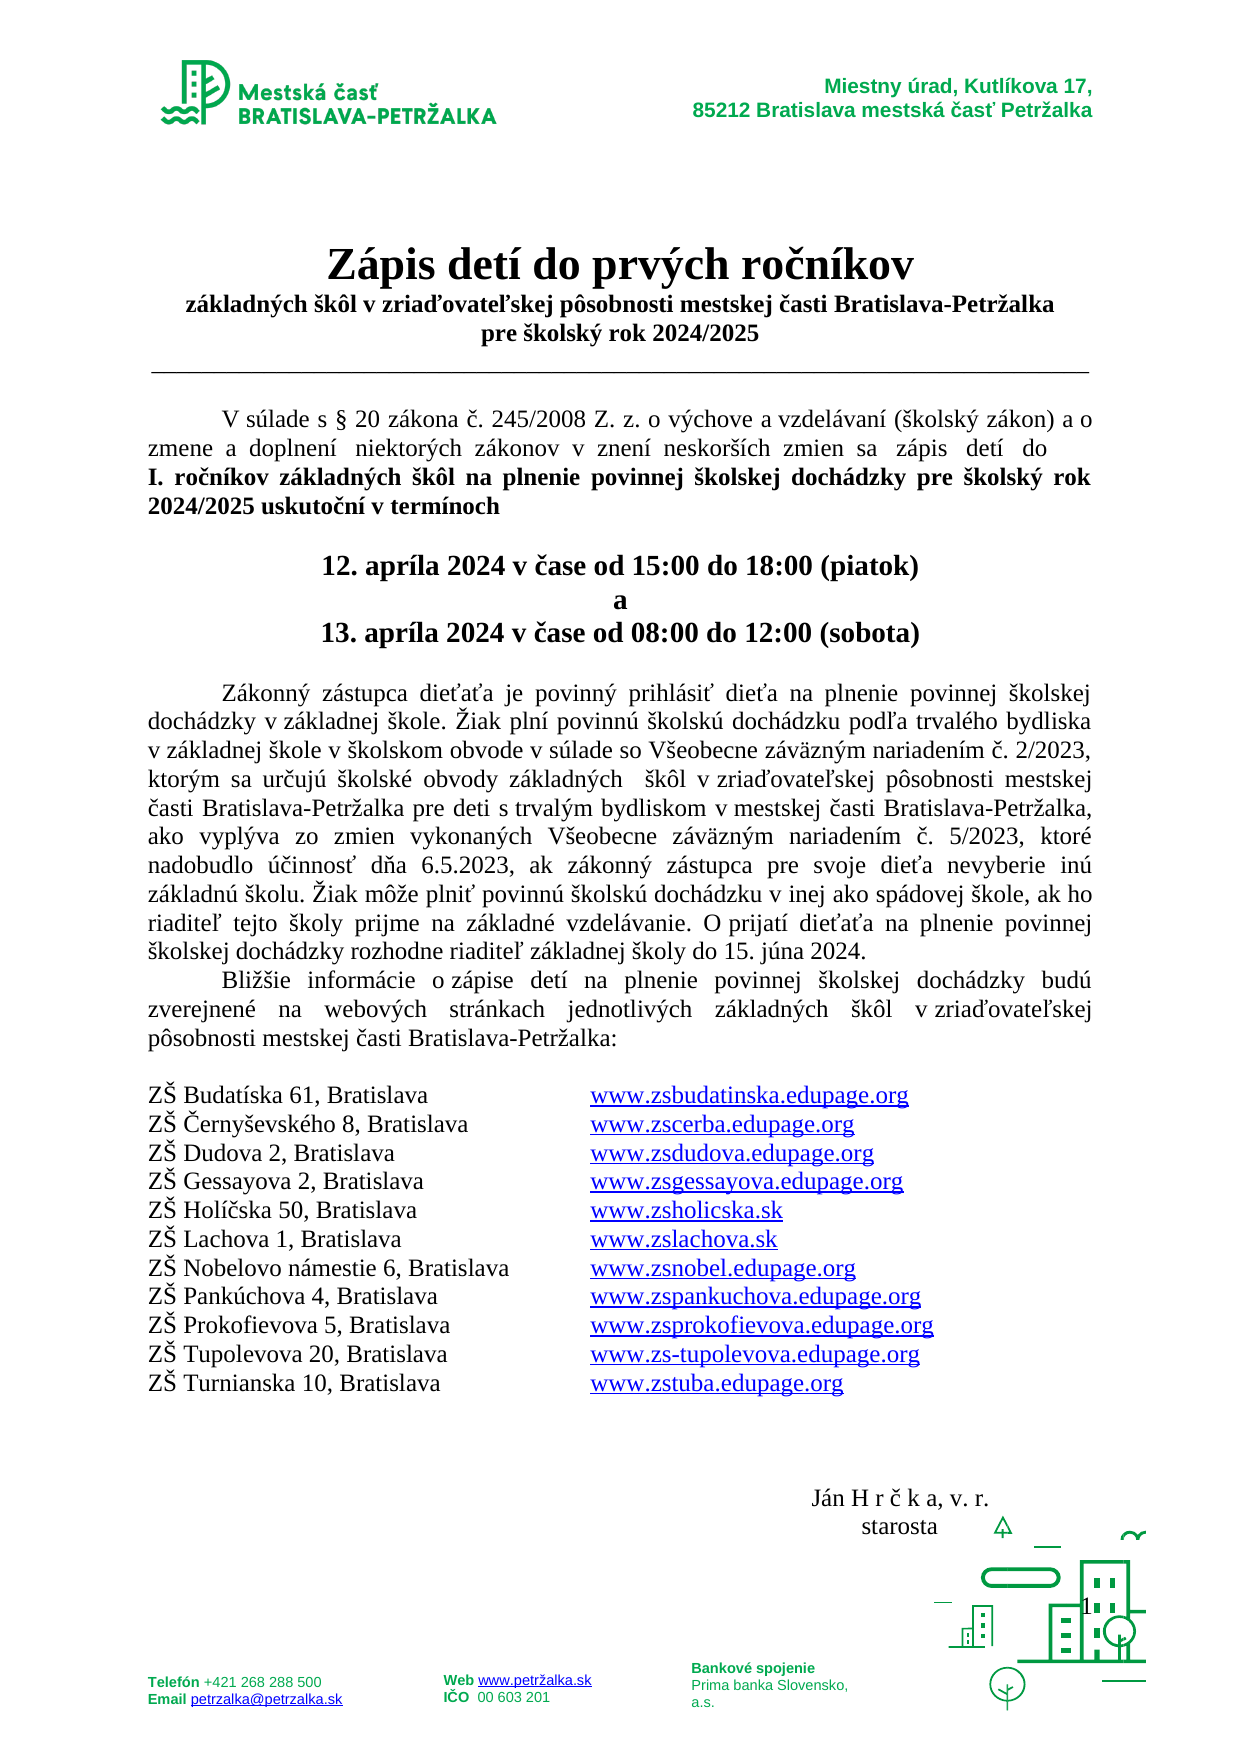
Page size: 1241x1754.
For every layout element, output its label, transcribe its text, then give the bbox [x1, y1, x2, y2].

text ZŠ Prokofievova 5, Bratislava www.zsprokofievova.edupage.org [148, 1310, 1092, 1339]
text Zákonný zástupca dieťaťa je povinný prihlásiť dieťa na plnenie povinnej školskej dochádzky v základnej škole. Žiak plní povinnú školskú dochádzku podľa trvalého bydliska v základnej škole v školskom obvode v súlade so Všeobecne záväzným nariadením č. 2/2023, ktorým sa určujú školské obvody základných škôl v zriaďovateľskej pôsobnosti mestskej časti Bratislava-Petržalka pre deti s trvalým bydliskom v mestskej časti Bratislava-Petržalka, ako vyplýva zo zmien vykonaných Všeobecne záväzným nariadením č. 5/2023, ktoré nadobudlo účinnosť dňa 6.5.2023, ak zákonný zástupca pre svoje dieťa nevyberie inú základnú školu. Žiak môže plniť povinnú školskú dochádzku v inej ako spádovej škole, ak ho riaditeľ tejto školy prijme na základné vzdelávanie. O prijatí dieťaťa na plnenie povinnej školskej dochádzky rozhodne riaditeľ základnej školy do 15. júna 2024. [148, 678, 1092, 965]
text pre školský rok 2024/2025 [148, 318, 1092, 347]
text ZŠ Turnianska 10, Bratislava www.zstuba.edupage.org [148, 1368, 1092, 1396]
text I. ročníkov základných škôl na plnenie povinnej školskej dochádzky pre školský rok 2024/2025 uskutoční v termínoch [148, 462, 1092, 519]
text ZŠ Holíčska 50, Bratislava www.zsholicska.sk [148, 1195, 1092, 1224]
text Ján H r č k a, v. r. [811, 1483, 1092, 1511]
text ZŠ Pankúchova 4, Bratislava www.zspankuchova.edupage.org [148, 1281, 1092, 1310]
text ZŠ Dudova 2, Bratislava www.zsdudova.edupage.org [148, 1138, 1092, 1166]
text ZŠ Černyševského 8, Bratislava www.zscerba.edupage.org [148, 1109, 1092, 1138]
text ZŠ Budatíska 61, Bratislava www.zsbudatinska.edupage.org [148, 1080, 1092, 1109]
picture [151, 51, 502, 130]
text ZŠ Gessayova 2, Bratislava www.zsgessayova.edupage.org [148, 1166, 1092, 1195]
text ZŠ Lachova 1, Bratislava www.zslachova.sk [148, 1224, 1092, 1253]
text ZŠ Nobelovo námestie 6, Bratislava www.zsnobel.edupage.org [148, 1253, 1092, 1281]
text 12. apríla 2024 v čase od 15:00 do 18:00 (piatok) [148, 548, 1092, 582]
text Bližšie informácie o zápise detí na plnenie povinnej školskej dochádzky budú zverejnené na webových stránkach jednotlivých základných škôl v zriaďovateľskej pôsobnosti mestskej časti Bratislava-Petržalka: [148, 965, 1092, 1051]
text ZŠ Tupolevova 20, Bratislava www.zs-tupolevova.edupage.org [148, 1339, 1092, 1368]
text Zápis detí do prvých ročníkov [148, 237, 1092, 289]
text základných škôl v zriaďovateľskej pôsobnosti mestskej časti Bratislava-Petržalka [148, 289, 1092, 318]
text V súlade s § 20 zákona č. 245/2008 Z. z. o výchove a vzdelávaní (školský zákon) a o zmene a doplnení niektorých zákonov v znení neskorších zmien sa zápis detí do [148, 404, 1092, 462]
text a [148, 582, 1092, 615]
text ___________________________________________________________________________ [148, 347, 1092, 376]
text starosta [811, 1511, 1092, 1540]
text 13. apríla 2024 v čase od 08:00 do 12:00 (sobota) [148, 615, 1092, 649]
